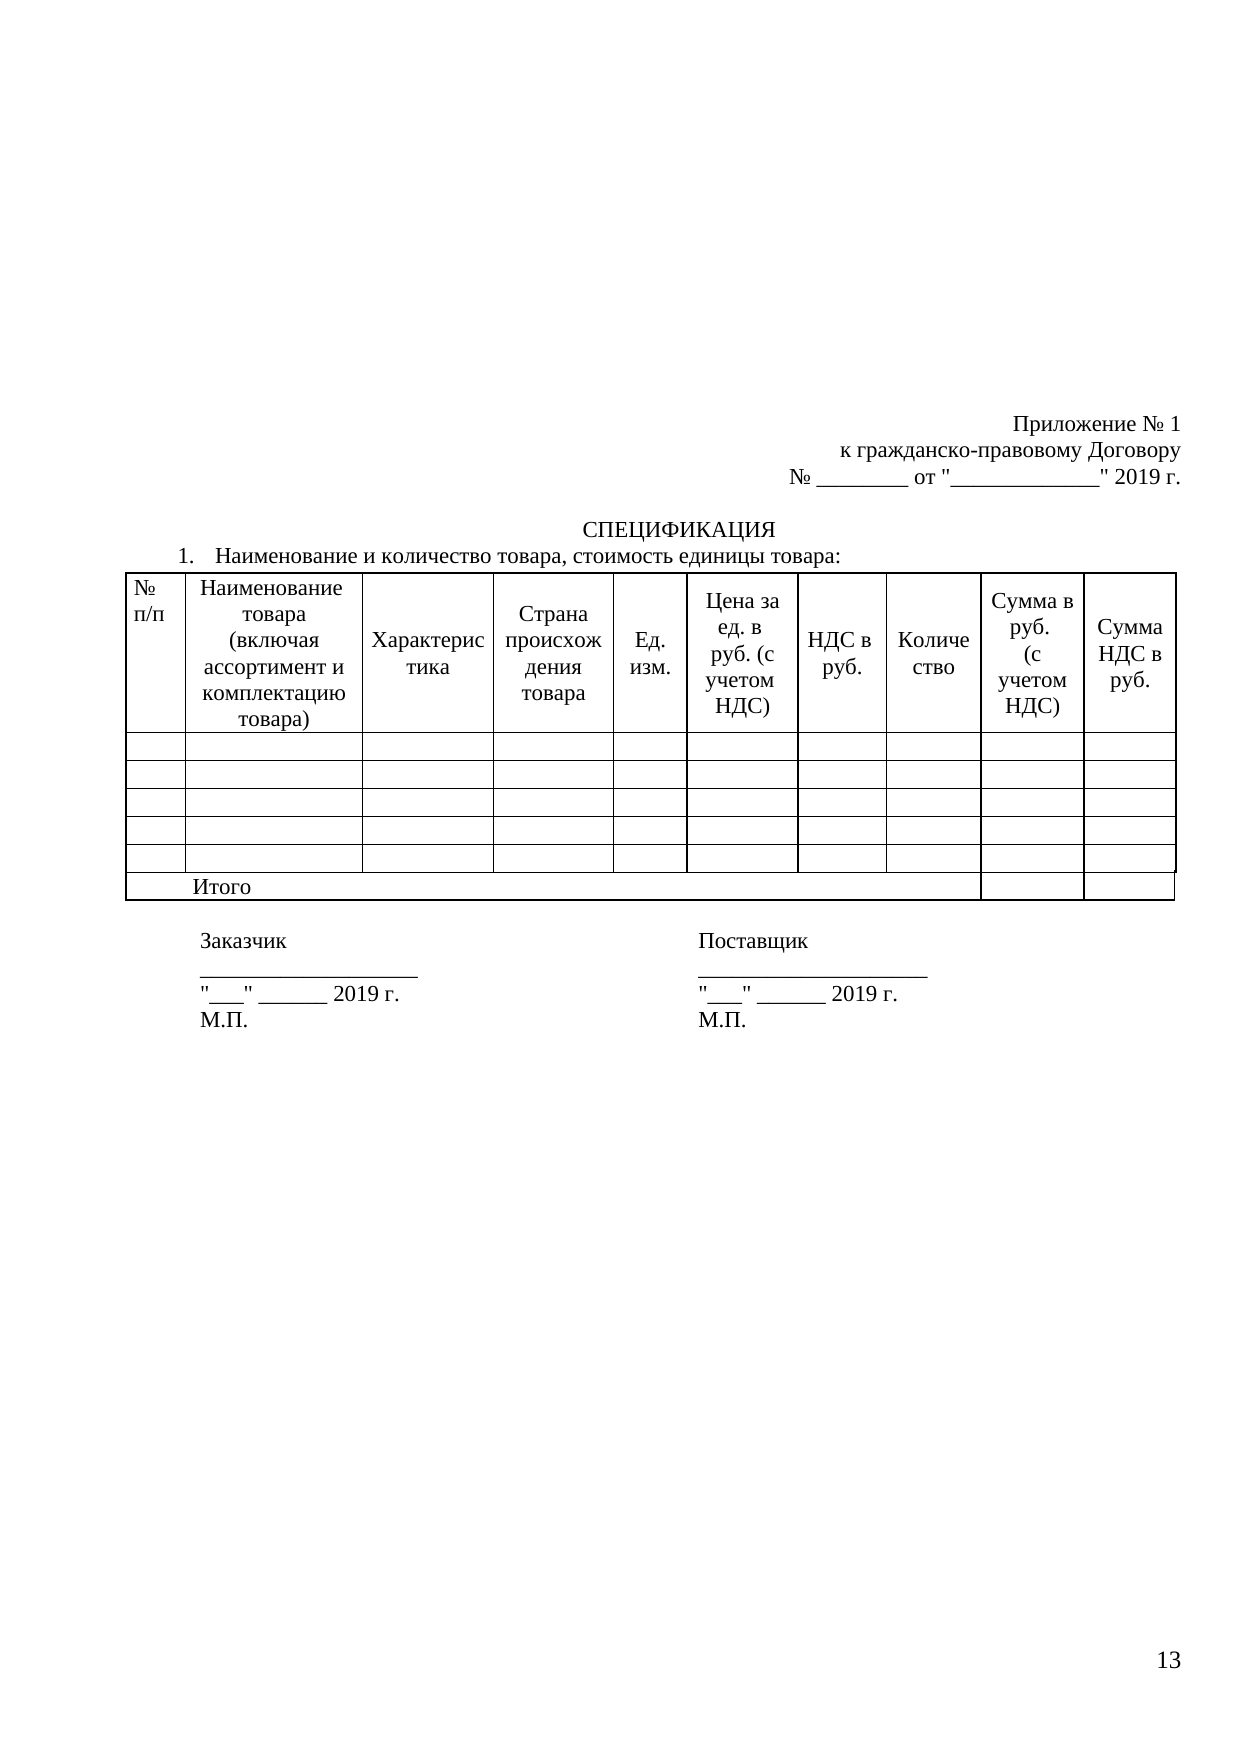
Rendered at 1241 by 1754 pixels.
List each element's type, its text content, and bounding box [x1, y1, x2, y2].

table_header Наименование товара (включая ассортимент и комплектацию товара) [186, 574, 362, 732]
table_header Заказчик ___________________ "___" ______ 2019 г. М.П. [129, 927, 628, 1033]
table_cell [494, 845, 613, 871]
table_cell Итого [127, 873, 980, 899]
table_cell [363, 733, 493, 760]
table_cell [127, 733, 185, 760]
table_cell [1085, 733, 1175, 760]
table_cell [614, 761, 686, 788]
text СПЕЦИФИКАЦИЯ [118, 516, 1181, 542]
table_cell [688, 789, 797, 816]
table_cell [982, 817, 1083, 843]
table_cell [127, 789, 185, 816]
table_header Поставщик ____________________ "___" ______ 2019 г. М.П. [628, 927, 1178, 1033]
table_cell [1085, 845, 1175, 871]
table_cell [688, 817, 797, 843]
table_cell [887, 761, 980, 788]
table_cell [494, 817, 613, 843]
table_cell [982, 873, 1083, 899]
table_cell [363, 817, 493, 843]
text № ________ от "_____________" 2019 г. [118, 463, 1181, 489]
table_cell [494, 733, 613, 760]
table_cell [127, 845, 185, 871]
table_header № п/п [127, 574, 185, 732]
table_cell [982, 845, 1083, 871]
table_cell [127, 761, 185, 788]
list Наименование и количество товара, стоимость единицы товара: [177, 542, 1181, 568]
table_cell [799, 761, 886, 788]
table_cell [186, 733, 362, 760]
text к гражданско-правовому Договору [118, 437, 1181, 463]
table_cell [127, 817, 185, 843]
table_cell [494, 761, 613, 788]
table_header Сумма в руб. (с учетом НДС) [982, 574, 1083, 732]
table_cell [982, 761, 1083, 788]
table_cell [887, 817, 980, 843]
table_cell [887, 845, 980, 871]
table_cell [186, 789, 362, 816]
table_cell [614, 817, 686, 843]
table_cell [614, 845, 686, 871]
table_cell [799, 733, 886, 760]
table_header Цена за ед. в руб. (с учетом НДС) [688, 574, 797, 732]
table_cell [363, 761, 493, 788]
table_cell [799, 789, 886, 816]
table_cell [799, 817, 886, 843]
table_header Ед. изм. [614, 574, 686, 732]
table_cell [614, 733, 686, 760]
table_header Сумма НДС в руб. [1085, 574, 1175, 732]
table_cell [982, 789, 1083, 816]
table_cell [799, 845, 886, 871]
table_cell [614, 789, 686, 816]
table_header Страна происхождения товара [494, 574, 613, 732]
table_cell [1085, 789, 1175, 816]
table_cell [887, 733, 980, 760]
table_cell [688, 733, 797, 760]
table_header Характеристика [363, 574, 493, 732]
table_header НДС в руб. [799, 574, 886, 732]
table_cell [982, 733, 1083, 760]
table_cell [186, 817, 362, 843]
table_cell [494, 789, 613, 816]
table_cell [688, 761, 797, 788]
table_cell [186, 761, 362, 788]
table_cell [363, 789, 493, 816]
table_cell [1085, 761, 1175, 788]
table_cell [1085, 817, 1175, 843]
text Приложение № 1 [118, 410, 1181, 437]
table_header Количество [887, 574, 980, 732]
table_cell [688, 845, 797, 871]
table_cell [887, 789, 980, 816]
table_cell [1085, 873, 1174, 899]
table_cell [363, 845, 493, 871]
table_cell [186, 845, 362, 871]
